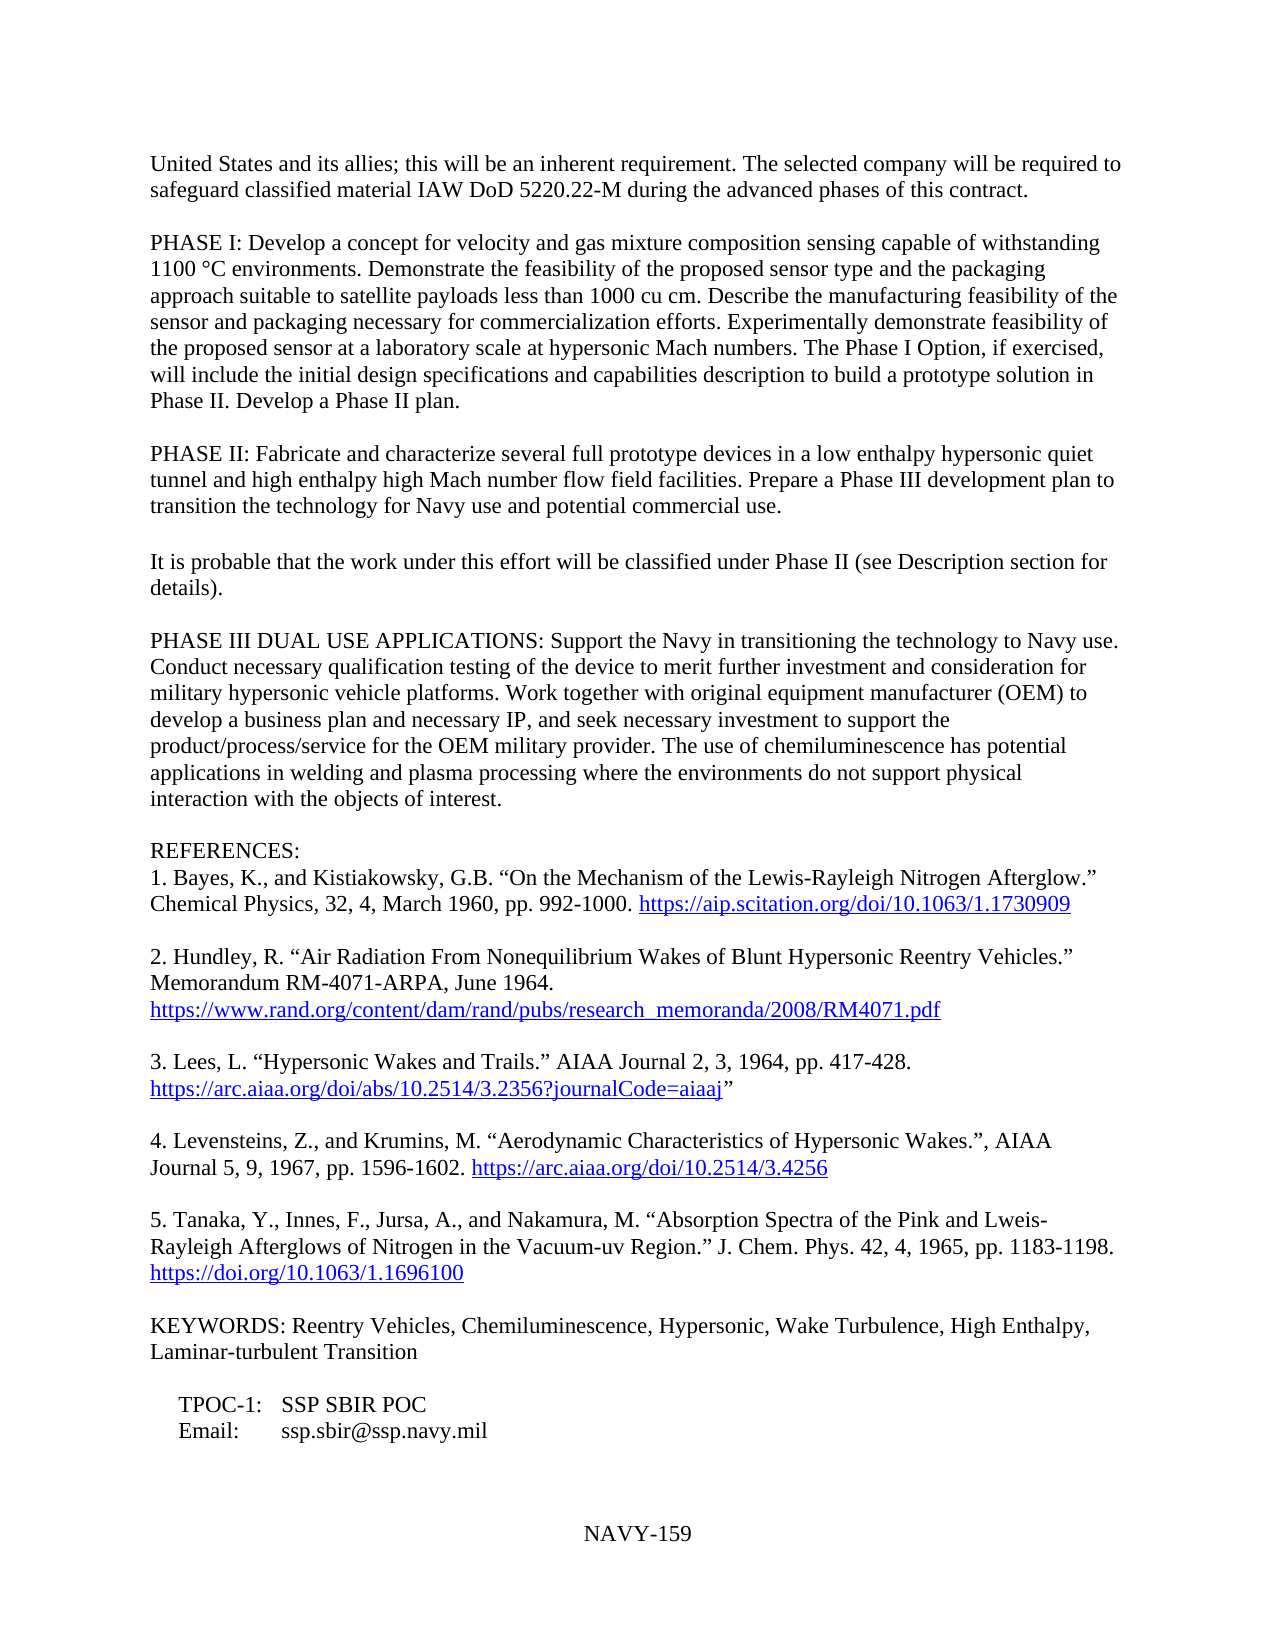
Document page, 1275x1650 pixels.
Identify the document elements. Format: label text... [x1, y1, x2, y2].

text 5. Tanaka, Y., Innes, F., Jursa, A., and Nakamura, M. “Absorption Spectra of the Pink and Lweis-Rayleigh Afterglows of Nitrogen in the Vacuum-uv Region.” J. Chem. Phys. 42, 4, 1965, pp. 1183-1198. https://doi.org/10.1063/1.1696100 [150, 1207, 1125, 1286]
text TPOC-1: SSP SBIR POC [178, 1391, 1125, 1417]
text 3. Lees, L. “Hypersonic Wakes and Trails.” AIAA Journal 2, 3, 1964, pp. 417-428. https://arc.aiaa.org/doi/abs/10.2514/3.2356?journalCode=aiaaj” [150, 1048, 1125, 1101]
text 4. Levensteins, Z., and Krumins, M. “Aerodynamic Characteristics of Hypersonic Wakes.”, AIAA Journal 5, 9, 1967, pp. 1596-1602. https://arc.aiaa.org/doi/10.2514/3.4256 [150, 1127, 1125, 1180]
text PHASE III DUAL USE APPLICATIONS: Support the Navy in transitioning the technology to Navy use. Conduct necessary qualification testing of the device to merit further investment and consideration for military hypersonic vehicle platforms. Work together with original equipment manufacturer (OEM) to develop a business plan and necessary IP, and seek necessary investment to support the product/process/service for the OEM military provider. The use of chemiluminescence has potential applications in welding and plasma processing where the environments do not support physical interaction with the objects of interest. [150, 627, 1125, 811]
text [150, 150, 1125, 203]
text PHASE II: Fabricate and characterize several full prototype devices in a low enthalpy hypersonic quiet tunnel and high enthalpy high Mach number flow field facilities. Prepare a Phase III development plan to transition the technology for Navy use and potential commercial use. [150, 440, 1125, 519]
text 2. Hundley, R. “Air Radiation From Nonequilibrium Wakes of Blunt Hypersonic Reentry Vehicles.” Memorandum RM-4071-ARPA, June 1964. https://www.rand.org/content/dam/rand/pubs/research_memoranda/2008/RM4071.pdf [150, 943, 1125, 1022]
text PHASE I: Develop a concept for velocity and gas mixture composition sensing capable of withstanding 1100 °C environments. Demonstrate the feasibility of the proposed sensor type and the packaging approach suitable to satellite payloads less than 1000 cu cm. Describe the manufacturing feasibility of the sensor and packaging necessary for commercialization efforts. Experimentally demonstrate feasibility of the proposed sensor at a laboratory scale at hypersonic Mach numbers. The Phase I Option, if exercised, will include the initial design specifications and capabilities description to build a prototype solution in Phase II. Develop a Phase II plan. [150, 229, 1125, 413]
text Email: ssp.sbir@ssp.navy.mil [178, 1417, 1125, 1444]
text 1. Bayes, K., and Kistiakowsky, G.B. “On the Mechanism of the Lewis-Rayleigh Nitrogen Afterglow.” Chemical Physics, 32, 4, March 1960, pp. 992-1000. https://aip.scitation.org/doi/10.1063/1.1730909 [150, 864, 1125, 917]
text It is probable that the work under this effort will be classified under Phase II (see Description section for details). [150, 548, 1125, 600]
text KEYWORDS: Reentry Vehicles, Chemiluminescence, Hypersonic, Wake Turbulence, High Enthalpy, Laminar-turbulent Transition [150, 1312, 1125, 1365]
text REFERENCES: [150, 838, 1125, 864]
